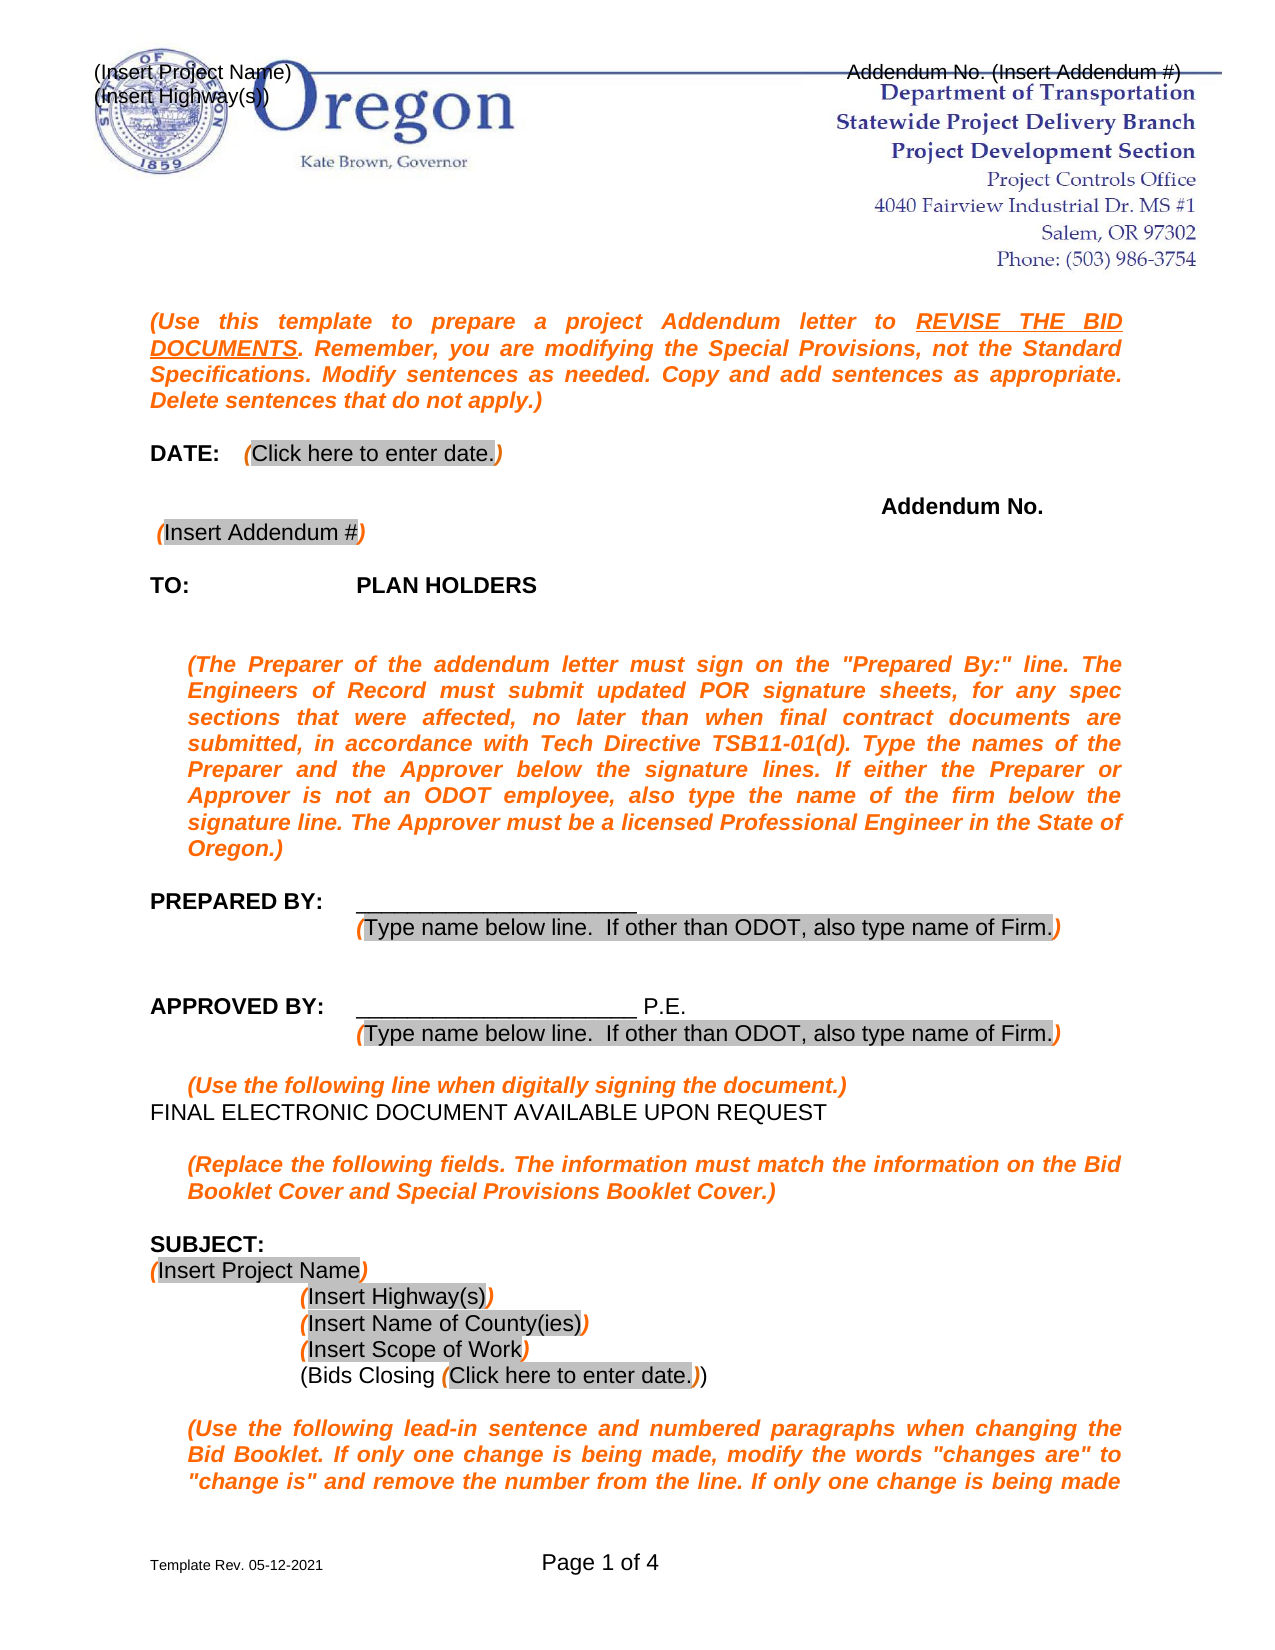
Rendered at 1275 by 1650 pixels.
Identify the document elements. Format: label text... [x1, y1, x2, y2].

text FINAL ELECTRONIC DOCUMENT AVAILABLE UPON REQUEST [150, 1099, 1125, 1125]
text (Bids Closing ) [692, 1362, 1125, 1389]
text Addendum No. [150, 493, 1125, 519]
text (Bids Closing ) [150, 1362, 449, 1389]
text (Replace the following fields. The information must match the information on the Bid Booklet Cover and Special Provisions Booklet Cover.) [187, 1151, 1125, 1204]
text (Use the following line when digitally signing the document.) [187, 1072, 1125, 1099]
text PREPARED BY: ______________________ [150, 888, 1125, 914]
text (The Preparer of the addendum letter must sign on the "Prepared By:" line. The Engineers of Record must submit updated POR signature sheets, for any spec sections that were affected, no later than when final contract documents are submitted, in accordance with Tech Directive TSB11-01(d). Type the names of the Preparer and the Approver below the signature lines. If either the Preparer or Approver is not an ODOT employee, also type the name of the firm below the signature line. The Approver must be a licensed Professional Engineer in the State of Oregon.) [187, 651, 1125, 862]
text SUBJECT: [150, 1231, 1125, 1257]
text (Use this template to prepare a project Addendum letter to REVISE THE BID DOCUMENTS. Remember, you are modifying the Special Provisions, not the Standard Specifications. Modify sentences as needed. Copy and add sentences as appropriate. Delete sentences that do not apply.) [150, 308, 1125, 413]
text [187, 1415, 1125, 1494]
text DATE: [495, 440, 1125, 466]
text APPROVED BY: ______________________ P.E. [150, 993, 1125, 1020]
text TO: PLAN HOLDERS [150, 572, 1125, 598]
text DATE: [150, 440, 251, 466]
picture [36, 6, 1229, 277]
